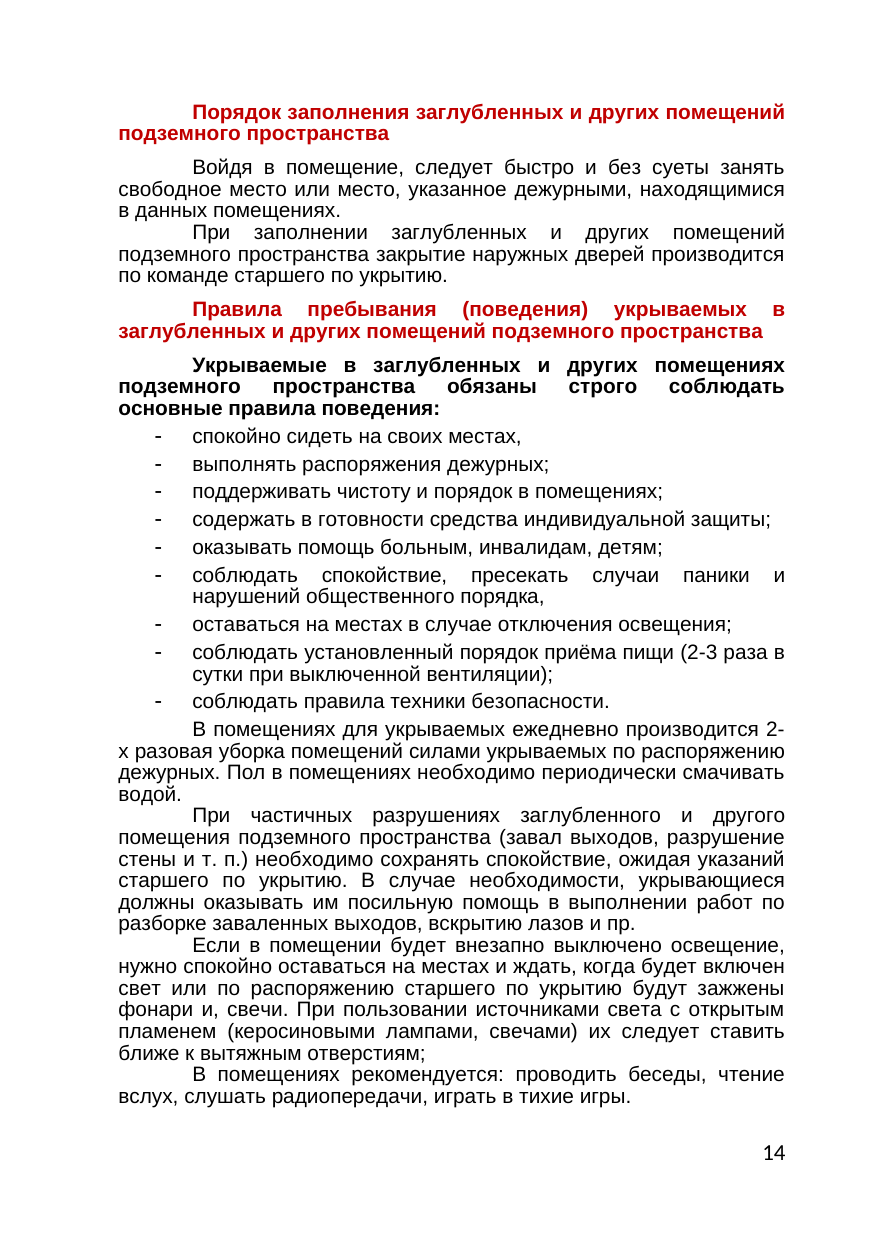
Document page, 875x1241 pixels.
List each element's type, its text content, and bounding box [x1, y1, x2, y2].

text В помещениях рекомендуется: проводить беседы, чтение вслух, слушать радиопередачи, играть в тихие игры. [118, 1064, 785, 1107]
list соблюдать установленный порядок приёма пищи (2-3 раза в сутки при выключенной вентиляции); [154, 642, 785, 685]
text Если в помещении будет внезапно выключено освещение, нужно спокойно оставаться на местах и ждать, когда будет включен свет или по распоряжению старшего по укрытию будут зажжены фонари и, свечи. При пользовании источниками света с открытым пламенем (керосиновыми лампами, свечами) их следует ставить ближе к вытяжным отверстиям; [118, 935, 785, 1064]
list поддерживать чистоту и порядок в помещениях; [154, 482, 785, 503]
list содержать в готовности средства индивидуальной защиты; [154, 509, 785, 531]
list соблюдать спокойствие, пресекать случаи паники и нарушений общественного порядка, [154, 565, 785, 608]
list выполнять распоряжения дежурных; [154, 454, 785, 475]
list оказывать помощь больным, инвалидам, детям; [154, 537, 785, 559]
list спокойно сидеть на своих местах, [154, 426, 785, 447]
text При заполнении заглубленных и других помещений подземного пространства закрытие наружных дверей производится по команде старшего по укрытию. [118, 222, 785, 287]
list оставаться на местах в случае отключения освещения; [154, 614, 785, 636]
list соблюдать правила техники безопасности. [154, 692, 785, 713]
text При частичных разрушениях заглубленного и другого помещения подземного пространства (завал выходов, разрушение стены и т. п.) необходимо сохранять спокойствие, ожидая указаний старшего по укрытию. В случае необходимости, укрывающиеся должны оказывать им посильную помощь в выполнении работ по разборке заваленных выходов, вскрытию лазов и пр. [118, 806, 785, 935]
text Укрываемые в заглубленных и других помещениях подземного пространства обязаны строго соблюдать основные правила поведения: [118, 355, 785, 420]
text Войдя в помещение, следует быстро и без суеты занять свободное место или место, указанное дежурными, находящимися в данных помещениях. [118, 157, 785, 222]
text В помещениях для укрываемых ежедневно производится 2-х разовая уборка помещений силами укрываемых по распоряжению дежурных. Пол в помещениях необходимо периодически смачивать водой. [118, 719, 785, 806]
text Порядок заполнения заглубленных и других помещений подземного пространства [118, 102, 785, 145]
text Правила пребывания (поведения) укрываемых в заглубленных и других помещений подземного пространства [118, 299, 785, 342]
